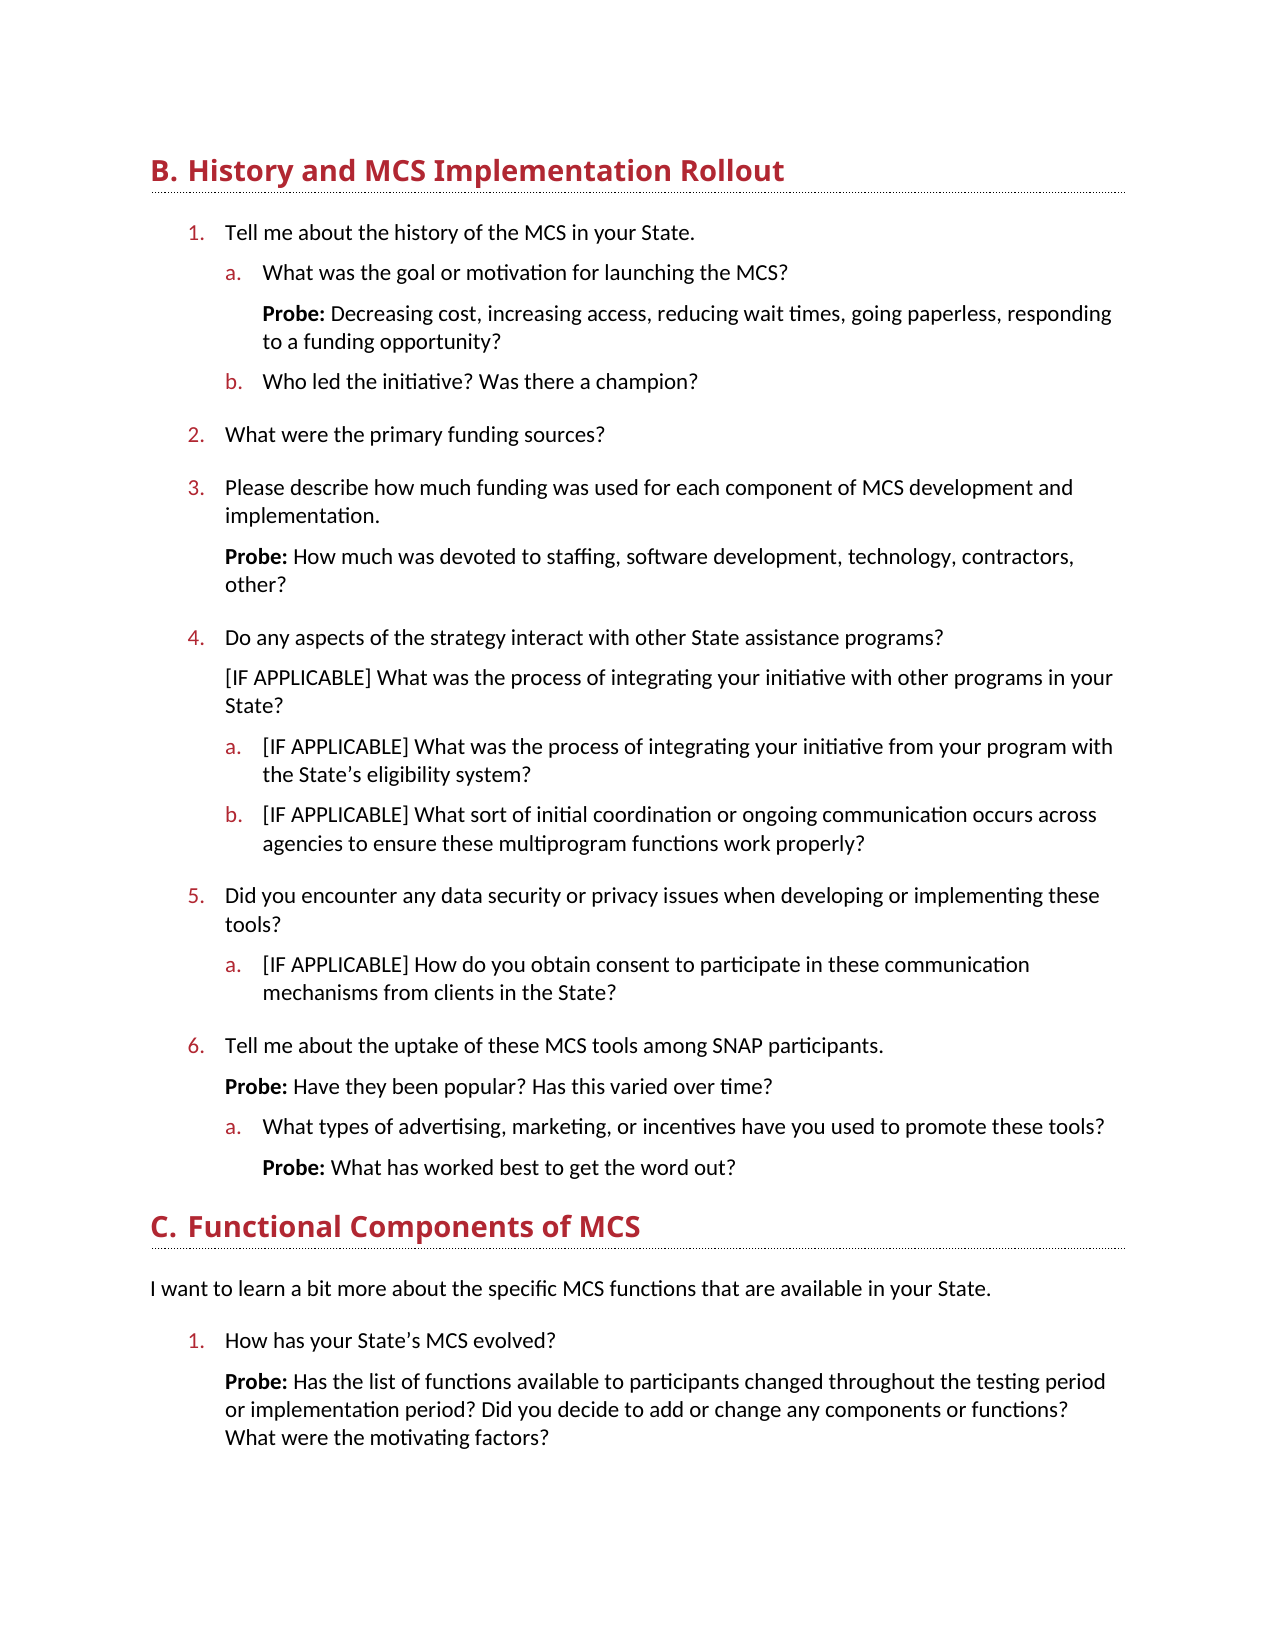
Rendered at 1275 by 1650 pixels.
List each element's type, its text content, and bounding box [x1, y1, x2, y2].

list Do any aspects of the strategy interact with other State assistance programs? [187, 623, 1125, 651]
list [IF APPLICABLE] What was the process of integrating your initiative from your program with the State’s eligibility system? [225, 732, 1125, 788]
list Who led the initiative? Was there a champion? [225, 367, 1125, 395]
list How has your State’s MCS evolved? [187, 1327, 1125, 1355]
list Probe: Has the list of functions available to participants changed throughout the testing period or implementation period? Did you decide to add or change any components or functions? What were the motivating factors? [225, 1367, 1125, 1451]
list What was the goal or motivation for launching the MCS? [225, 258, 1125, 286]
list Probe: Decreasing cost, increasing access, reducing wait times, going paperless, responding to a funding opportunity? [262, 299, 1125, 355]
subtitle History and MCS Implementation Rollout [150, 150, 1125, 193]
subtitle Functional Components of MCS [150, 1206, 1125, 1249]
text I want to learn a bit more about the specific MCS functions that are available in your State. [150, 1274, 1125, 1302]
list [IF APPLICABLE] What sort of initial coordination or ongoing communication occurs across agencies to ensure these multiprogram functions work properly? [225, 801, 1125, 857]
list Please describe how much funding was used for each component of MCS development and implementation. [187, 473, 1125, 529]
list Did you encounter any data security or privacy issues when developing or implementing these tools? [187, 882, 1125, 938]
list Tell me about the history of the MCS in your State. [187, 218, 1125, 246]
list [IF APPLICABLE] How do you obtain consent to participate in these communication mechanisms from clients in the State? [225, 950, 1125, 1006]
list What were the primary funding sources? [187, 420, 1125, 448]
list Probe: What has worked best to get the word out? [262, 1153, 1125, 1181]
list Tell me about the uptake of these MCS tools among SNAP participants. [187, 1031, 1125, 1059]
list What types of advertising, marketing, or incentives have you used to promote these tools? [225, 1112, 1125, 1140]
list Probe: How much was devoted to staffing, software development, technology, contractors, other? [225, 542, 1125, 598]
list [IF APPLICABLE] What was the process of integrating your initiative with other programs in your State? [225, 663, 1125, 719]
list Probe: Have they been popular? Has this varied over time? [225, 1072, 1125, 1100]
